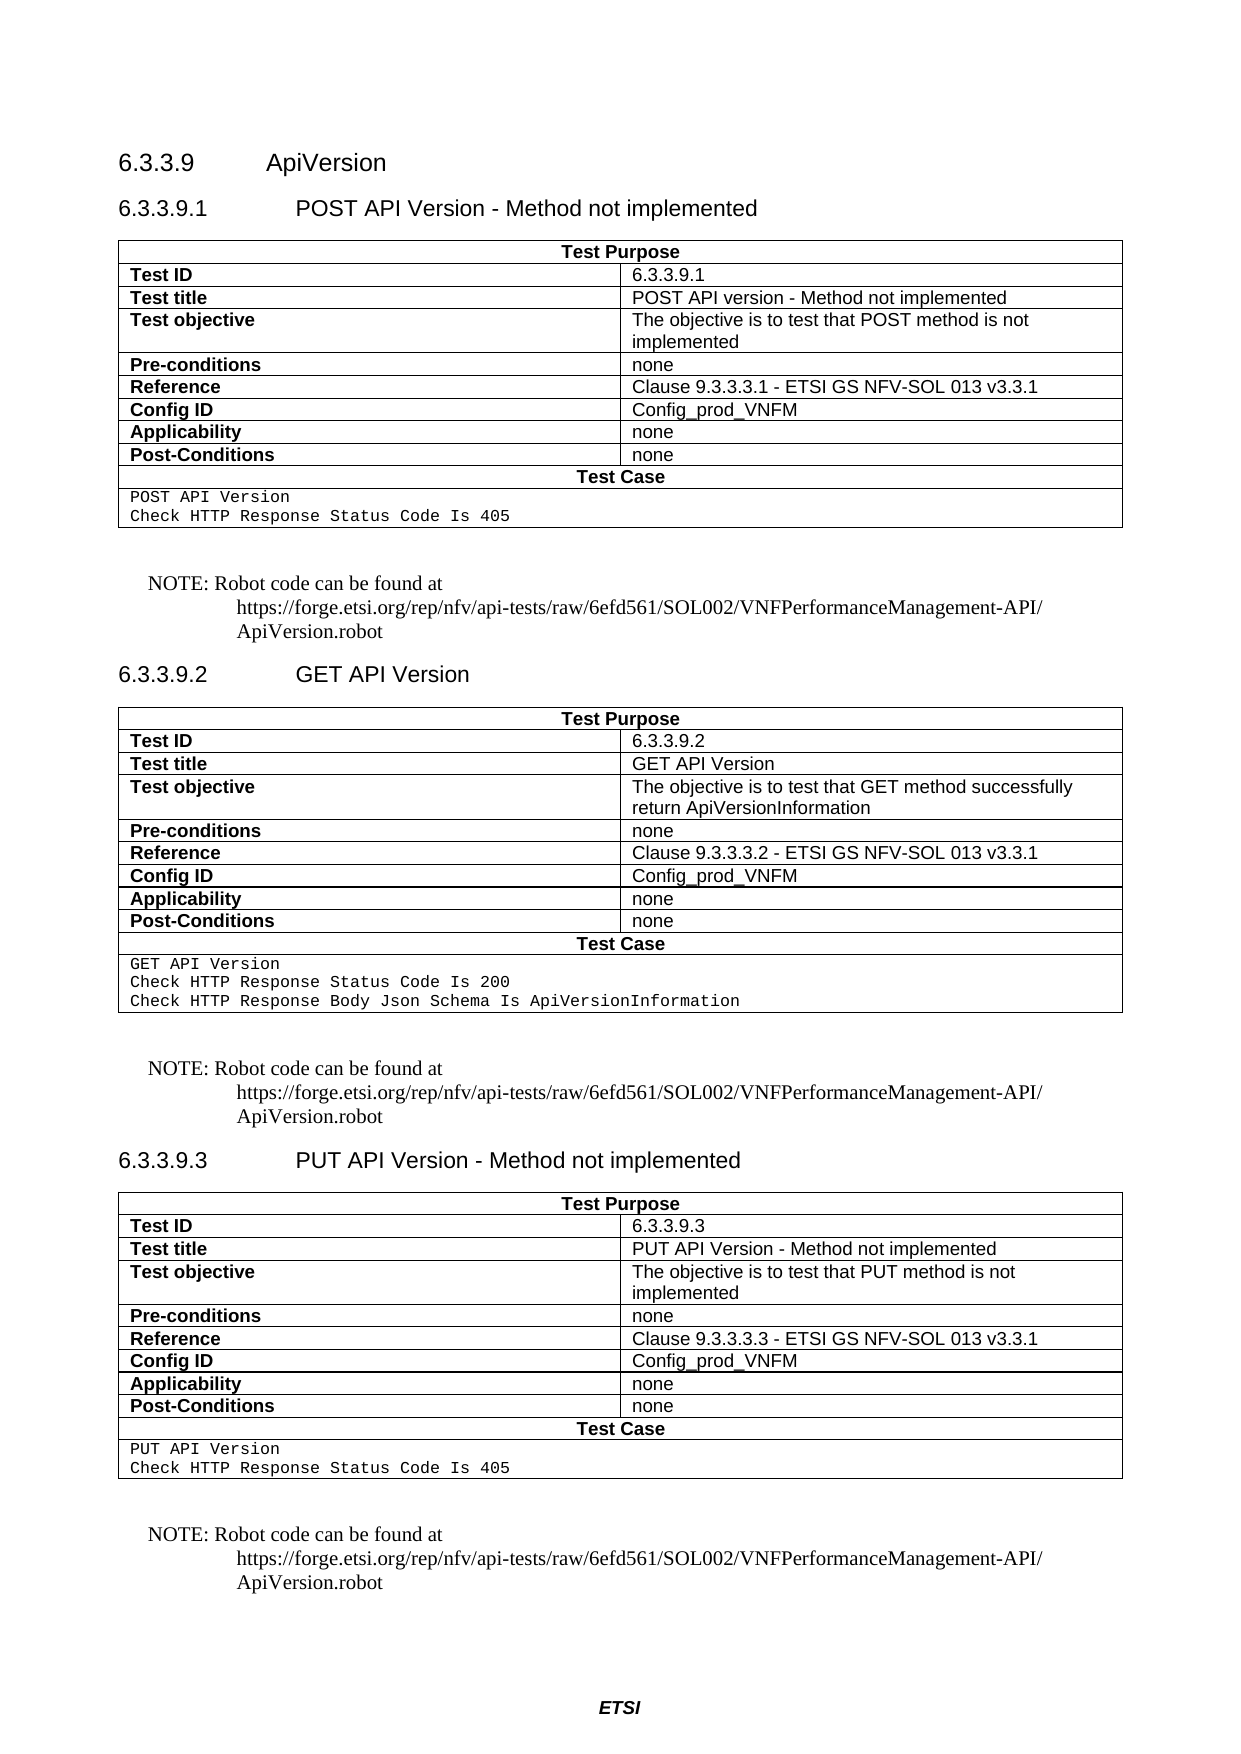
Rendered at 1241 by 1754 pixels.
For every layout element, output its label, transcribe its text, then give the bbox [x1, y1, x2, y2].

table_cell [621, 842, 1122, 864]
subtitle 6.3.3.9 ApiVersion [118, 148, 1122, 176]
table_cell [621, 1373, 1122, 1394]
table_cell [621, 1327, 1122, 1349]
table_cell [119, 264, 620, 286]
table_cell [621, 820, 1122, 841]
subtitle 6.3.3.9.1 POST API Version - Method not implemented [118, 195, 1122, 222]
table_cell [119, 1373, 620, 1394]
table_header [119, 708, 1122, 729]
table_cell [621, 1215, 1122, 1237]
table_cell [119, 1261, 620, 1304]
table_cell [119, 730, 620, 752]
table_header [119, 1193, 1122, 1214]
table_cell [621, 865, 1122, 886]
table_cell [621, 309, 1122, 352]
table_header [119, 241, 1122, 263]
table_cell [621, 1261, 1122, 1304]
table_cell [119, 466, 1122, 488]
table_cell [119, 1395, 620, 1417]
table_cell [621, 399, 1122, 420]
text NOTE: Robot code can be found at https://forge.etsi.org/rep/nfv/api-tests/raw/6efd561/SOL002/VNFPerformanceManagement-API/ApiVersion.robot [148, 571, 1122, 643]
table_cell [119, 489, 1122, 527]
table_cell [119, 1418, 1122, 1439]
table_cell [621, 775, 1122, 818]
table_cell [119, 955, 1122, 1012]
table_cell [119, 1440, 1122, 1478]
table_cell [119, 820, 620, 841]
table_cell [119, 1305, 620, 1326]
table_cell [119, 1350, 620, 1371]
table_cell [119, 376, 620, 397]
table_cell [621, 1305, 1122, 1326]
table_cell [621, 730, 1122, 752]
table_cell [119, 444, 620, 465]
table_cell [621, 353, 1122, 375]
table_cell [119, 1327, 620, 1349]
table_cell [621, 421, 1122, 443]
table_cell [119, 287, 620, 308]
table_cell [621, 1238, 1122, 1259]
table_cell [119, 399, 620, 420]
subtitle 6.3.3.9.2 GET API Version [118, 661, 1122, 688]
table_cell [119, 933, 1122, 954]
text NOTE: Robot code can be found at https://forge.etsi.org/rep/nfv/api-tests/raw/6efd561/SOL002/VNFPerformanceManagement-API/ApiVersion.robot [148, 1056, 1122, 1128]
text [148, 1522, 1122, 1594]
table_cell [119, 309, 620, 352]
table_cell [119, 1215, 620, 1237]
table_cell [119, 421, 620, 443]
subtitle 6.3.3.9.3 PUT API Version - Method not implemented [118, 1147, 1122, 1173]
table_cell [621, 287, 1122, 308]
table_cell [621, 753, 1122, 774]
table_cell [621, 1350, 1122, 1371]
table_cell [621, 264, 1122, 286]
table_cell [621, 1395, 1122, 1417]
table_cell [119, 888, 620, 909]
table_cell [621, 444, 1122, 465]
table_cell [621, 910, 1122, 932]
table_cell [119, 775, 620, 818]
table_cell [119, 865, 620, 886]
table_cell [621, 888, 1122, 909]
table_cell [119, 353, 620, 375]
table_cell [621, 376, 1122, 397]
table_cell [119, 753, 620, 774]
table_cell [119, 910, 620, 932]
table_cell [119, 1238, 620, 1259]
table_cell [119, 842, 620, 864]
